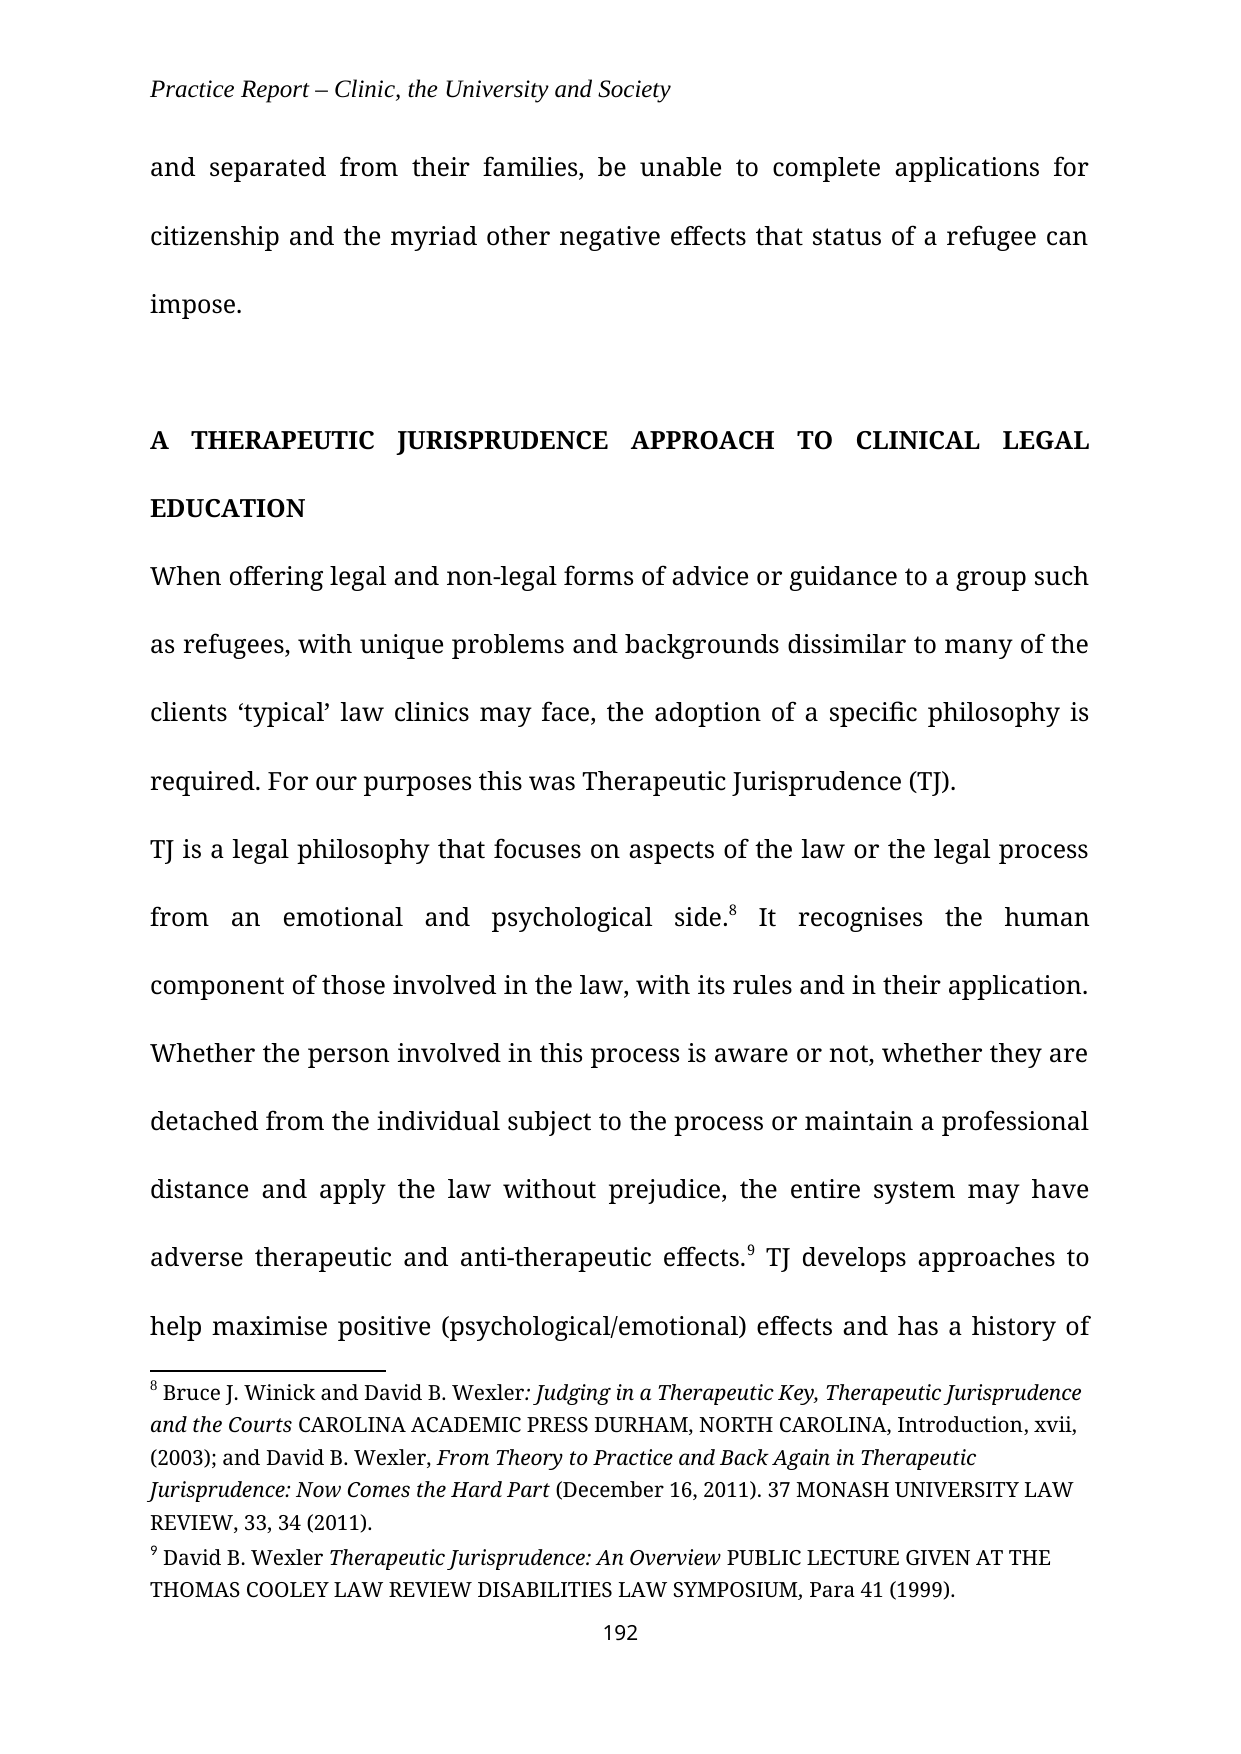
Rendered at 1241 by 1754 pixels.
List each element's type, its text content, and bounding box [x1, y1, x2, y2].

text A THERAPEUTIC JURISPRUDENCE APPROACH TO CLINICAL LEGAL EDUCATION [150, 422, 1090, 525]
text When offering legal and non-legal forms of advice or guidance to a group such as refugees, with unique problems and backgrounds dissimilar to many of the clients ‘typical’ law clinics may face, the adoption of a specific philosophy is required. For our purposes this was Therapeutic Jurisprudence (TJ). [150, 559, 1090, 797]
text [150, 150, 1090, 320]
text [150, 831, 1090, 1342]
